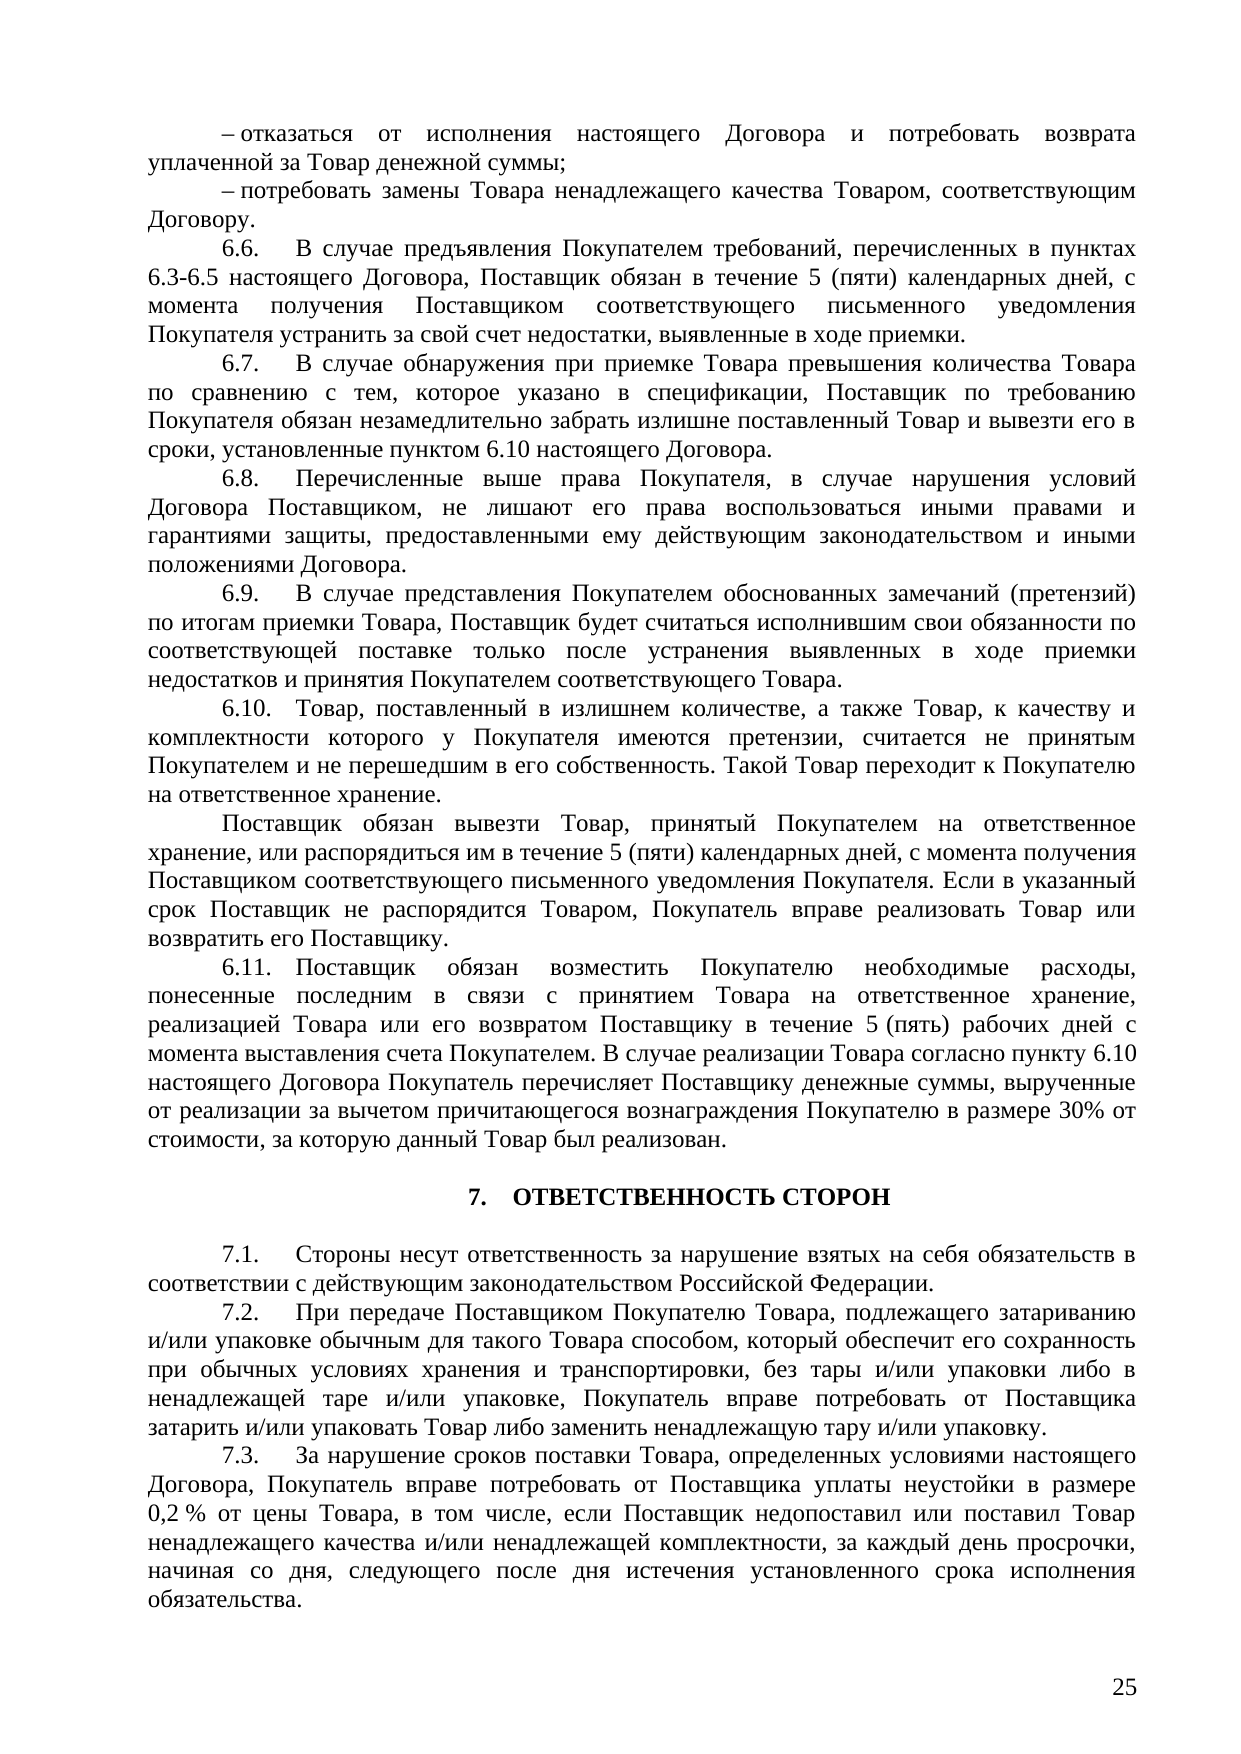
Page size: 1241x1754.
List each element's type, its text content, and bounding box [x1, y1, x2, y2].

list ОТВЕТСТВЕННОСТЬ СТОРОН [148, 1182, 1137, 1211]
list Товар, поставленный в излишнем количестве, а также Товар, к качеству и комплектности которого у Покупателя имеются претензии, считается не принятым Покупателем и не перешедшим в его собственность. Такой Товар переходит к Покупателю на ответственное хранение. [148, 693, 1137, 808]
list При передаче Поставщиком Покупателю Товара, подлежащего затариванию и/или упаковке обычным для такого Товара способом, который обеспечит его сохранность при обычных условиях хранения и транспортировки, без тары и/или упаковки либо в ненадлежащей таре и/или упаковке, Покупатель вправе потребовать от Поставщика затарить и/или упаковать Товар либо заменить ненадлежащую тару и/или упаковку. [148, 1297, 1137, 1441]
list Перечисленные выше права Покупателя, в случае нарушения условий Договора Поставщиком, не лишают его права воспользоваться иными правами и гарантиями защиты, предоставленными ему действующим законодательством и иными положениями Договора. [148, 463, 1137, 578]
list Стороны несут ответственность за нарушение взятых на себя обязательств в соответствии с действующим законодательством Российской Федерации. [148, 1239, 1137, 1297]
text – отказаться от исполнения настоящего Договора и потребовать возврата уплаченной за Товар денежной суммы; [148, 118, 1137, 176]
list В случае обнаружения при приемке Товара превышения количества Товара по сравнению с тем, которое указано в спецификации, Поставщик по требованию Покупателя обязан незамедлительно забрать излишне поставленный Товар и вывезти его в сроки, установленные пунктом 6.10 настоящего Договора. [148, 348, 1137, 463]
list За нарушение сроков поставки Товара, определенных условиями настоящего Договора, Покупатель вправе потребовать от Поставщика уплаты неустойки в размере 0,2 % от цены Товара, в том числе, если Поставщик недопоставил или поставил Товар ненадлежащего качества и/или ненадлежащей комплектности, за каждый день просрочки, начиная со дня, следующего после дня истечения установленного срока исполнения обязательства. [148, 1441, 1137, 1613]
text – потребовать замены Товара ненадлежащего качества Товаром, соответствующим Договору. [148, 176, 1137, 233]
list Поставщик обязан возместить Покупателю необходимые расходы, понесенные последним в связи с принятием Товара на ответственное хранение, реализацией Товара или его возвратом Поставщику в течение 5 (пять) рабочих дней с момента выставления счета Покупателем. В случае реализации Товара согласно пункту 6.10 настоящего Договора Покупатель перечисляет Поставщику денежные суммы, вырученные от реализации за вычетом причитающегося вознаграждения Покупателю в размере 30% от стоимости, за которую данный Товар был реализован. [148, 952, 1137, 1153]
list В случае представления Покупателем обоснованных замечаний (претензий) по итогам приемки Товара, Поставщик будет считаться исполнившим свои обязанности по соответствующей поставке только после устранения выявленных в ходе приемки недостатков и принятия Покупателем соответствующего Товара. [148, 578, 1137, 693]
text Поставщик обязан вывезти Товар, принятый Покупателем на ответственное хранение, или распорядиться им в течение 5 (пяти) календарных дней, с момента получения Поставщиком соответствующего письменного уведомления Покупателя. Если в указанный срок Поставщик не распорядится Товаром, Покупатель вправе реализовать Товар или возвратить его Поставщику. [148, 808, 1137, 952]
list В случае предъявления Покупателем требований, перечисленных в пунктах 6.3-6.5 настоящего Договора, Поставщик обязан в течение 5 (пяти) календарных дней, с момента получения Поставщиком соответствующего письменного уведомления Покупателя устранить за свой счет недостатки, выявленные в ходе приемки. [148, 233, 1137, 348]
